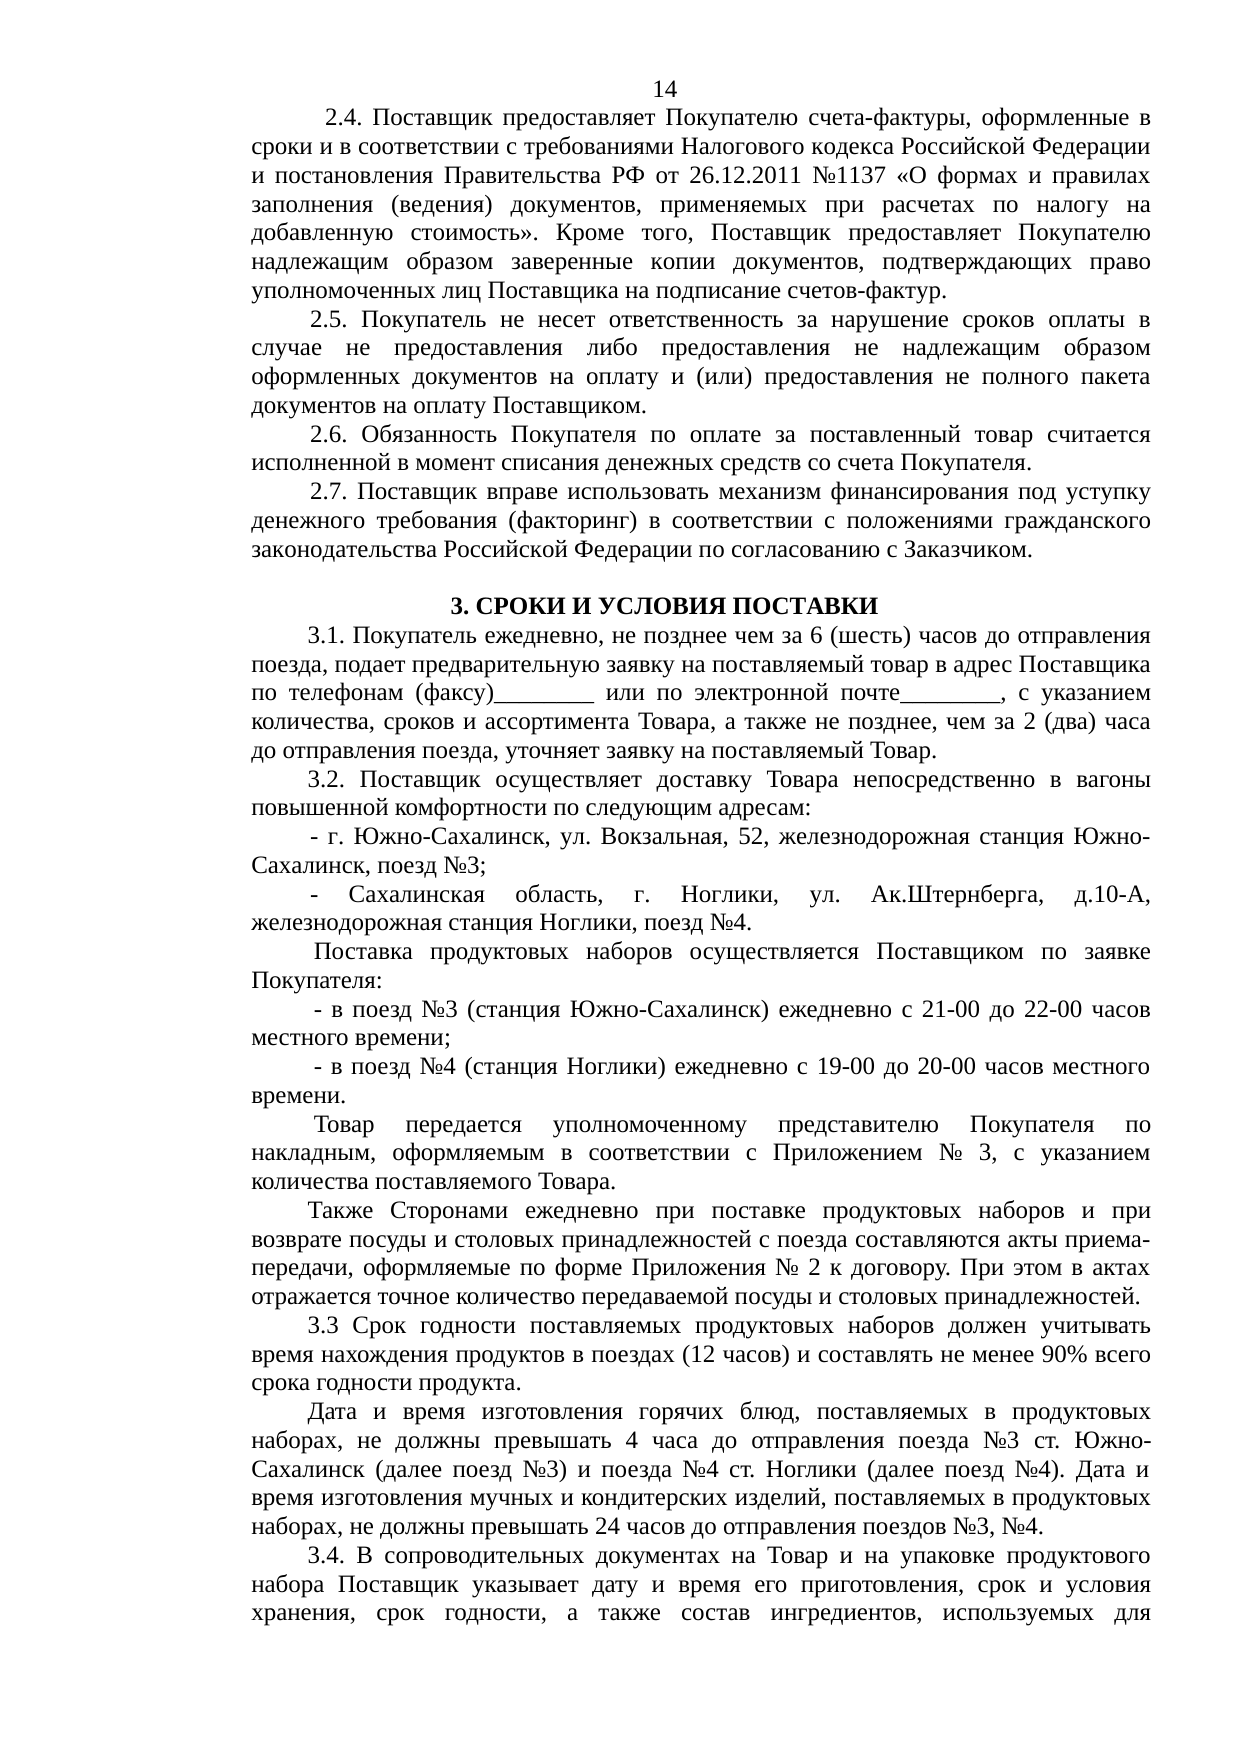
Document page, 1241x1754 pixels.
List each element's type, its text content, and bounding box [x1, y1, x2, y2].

text 2.6. Обязанность Покупателя по оплате за поставленный товар считается исполненной в момент списания денежных средств со счета Покупателя. [251, 419, 1152, 476]
text Поставка продуктовых наборов осуществляется Поставщиком по заявке Покупателя: [251, 936, 1152, 994]
text 2.7. Поставщик вправе использовать механизм финансирования под уступку денежного требования (факторинг) в соответствии с положениями гражданского законодательства Российской Федерации по согласованию с Заказчиком. [251, 476, 1152, 562]
text - в поезд №4 (станция Ноглики) ежедневно с 19-00 до 20-00 часов местного времени. [251, 1051, 1152, 1109]
text Дата и время изготовления горячих блюд, поставляемых в продуктовых наборах, не должны превышать 4 часа до отправления поезда №3 ст. Южно-Сахалинск (далее поезд №3) и поезда №4 ст. Ноглики (далее поезд №4). Дата и время изготовления мучных и кондитерских изделий, поставляемых в продуктовых наборах, не должны превышать 24 часов до отправления поездов №3, №4. [251, 1396, 1152, 1540]
text 3.1. Покупатель ежедневно, не позднее чем за 6 (шесть) часов до отправления поезда, подает предварительную заявку на поставляемый товар в адрес Поставщика по телефонам (факсу)________ или по электронной почте________, с указанием количества, сроков и ассортимента Товара, а также не позднее, чем за 2 (два) часа до отправления поезда, уточняет заявку на поставляемый Товар. [251, 620, 1152, 764]
text 3.2. Поставщик осуществляет доставку Товара непосредственно в вагоны повышенной комфортности по следующим адресам: [251, 764, 1152, 821]
text - Сахалинская область, г. Ноглики, ул. Ак.Штернберга, д.10-А, железнодорожная станция Ноглики, поезд №4. [251, 879, 1152, 936]
text Также Сторонами ежедневно при поставке продуктовых наборов и при возврате посуды и столовых принадлежностей с поезда составляются акты приема-передачи, оформляемые по форме Приложения № 2 к договору. При этом в актах отражается точное количество передаваемой посуды и столовых принадлежностей. [251, 1195, 1152, 1310]
text 2.5. Покупатель не несет ответственность за нарушение сроков оплаты в случае не предоставления либо предоставления не надлежащим образом оформленных документов на оплату и (или) предоставления не полного пакета документов на оплату Поставщиком. [251, 304, 1152, 419]
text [251, 1540, 1152, 1626]
text - в поезд №3 (станция Южно-Сахалинск) ежедневно с 21-00 до 22-00 часов местного времени; [251, 994, 1152, 1051]
text - г. Южно-Сахалинск, ул. Вокзальная, 52, железнодорожная станция Южно-Сахалинск, поезд №3; [251, 821, 1152, 879]
text 2.4. Поставщик предоставляет Покупателю счета-фактуры, оформленные в сроки и в соответствии с требованиями Налогового кодекса Российской Федерации и постановления Правительства РФ от 26.12.2011 №1137 «О формах и правилах заполнения (ведения) документов, применяемых при расчетах по налогу на добавленную стоимость». Кроме того, Поставщик предоставляет Покупателю надлежащим образом заверенные копии документов, подтверждающих право уполномоченных лиц Поставщика на подписание счетов-фактур. [251, 102, 1152, 304]
text Товар передается уполномоченному представителю Покупателя по накладным, оформляемым в соответствии с Приложением № 3, с указанием количества поставляемого Товара. [251, 1109, 1152, 1195]
text 3.3 Срок годности поставляемых продуктовых наборов должен учитывать время нахождения продуктов в поездах (12 часов) и составлять не менее 90% всего срока годности продукта. [251, 1310, 1152, 1396]
text 3. СРОКИ И УСЛОВИЯ ПОСТАВКИ [177, 591, 1152, 620]
